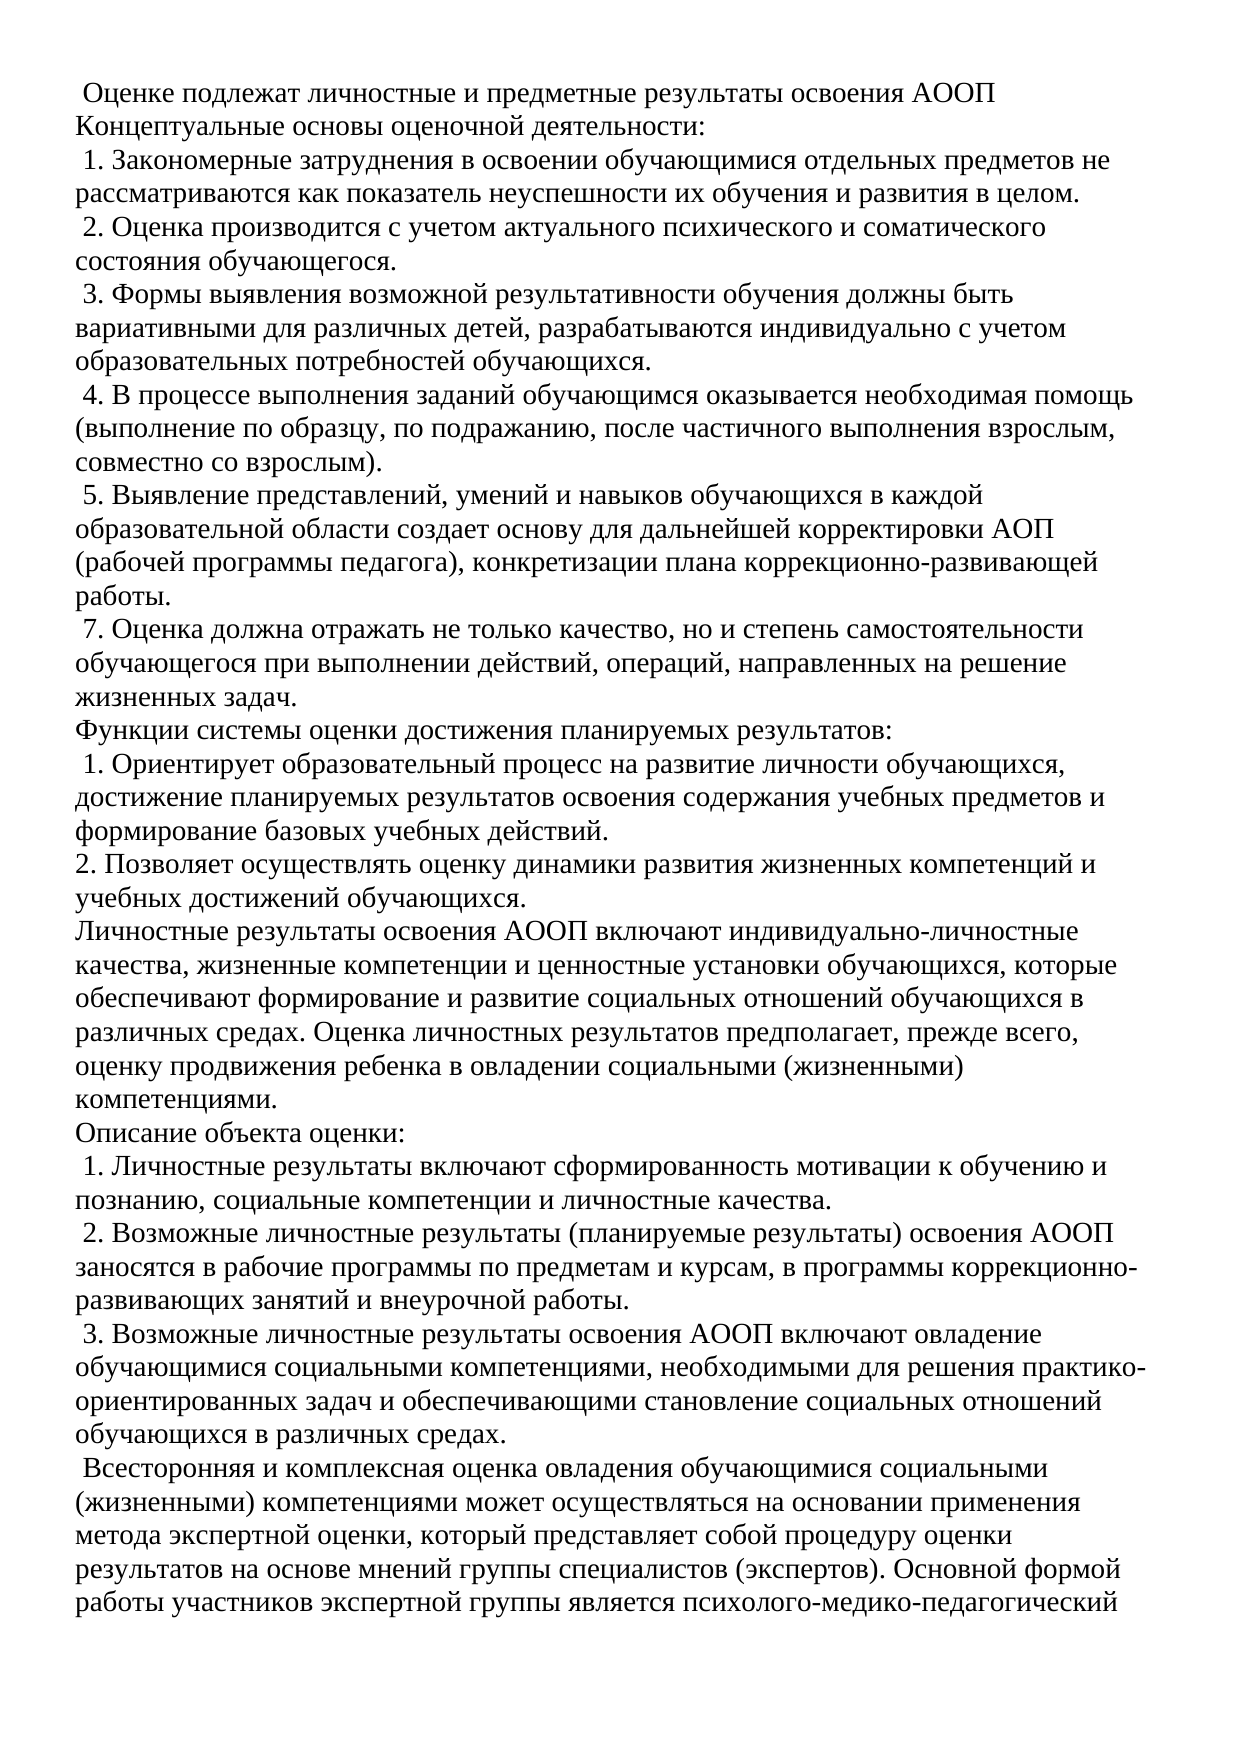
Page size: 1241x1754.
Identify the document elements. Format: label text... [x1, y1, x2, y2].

text 3. Формы выявления возможной результативности обучения должны быть вариативными для различных детей, разрабатываются индивидуально с учетом образовательных потребностей обучающихся. [75, 276, 1165, 377]
text 2. Возможные личностные результаты (планируемые результаты) освоения АООП заносятся в рабочие программы по предметам и курсам, в программы коррекционно-развивающих занятий и внеурочной работы. [75, 1215, 1165, 1316]
text 4. В процессе выполнения заданий обучающимся оказывается необходимая помощь (выполнение по образцу, по подражанию, после частичного выполнения взрослым, совместно со взрослым). [75, 377, 1165, 477]
text 7. Оценка должна отражать не только качество, но и степень самостоятельности обучающегося при выполнении действий, операций, направленных на решение жизненных задач. [75, 612, 1165, 712]
text 2. Позволяет осуществлять оценку динамики развития жизненных компетенций и учебных достижений обучающихся. [75, 846, 1165, 913]
text 3. Возможные личностные результаты освоения АООП включают овладение обучающимися социальными компетенциями, необходимыми для решения практико-ориентированных задач и обеспечивающими становление социальных отношений обучающихся в различных средах. [75, 1316, 1165, 1450]
text 1. Личностные результаты включают сформированность мотивации к обучению и познанию, социальные компетенции и личностные качества. [75, 1148, 1165, 1215]
text Функции системы оценки достижения планируемых результатов: [75, 712, 1165, 746]
text 2. Оценка производится с учетом актуального психического и соматического состояния обучающегося. [75, 209, 1165, 276]
text Концептуальные основы оценочной деятельности: [75, 108, 1165, 142]
text 5. Выявление представлений, умений и навыков обучающихся в каждой образовательной области создает основу для дальнейшей корректировки АОП (рабочей программы педагога), конкретизации плана коррекционно-развивающей работы. [75, 477, 1165, 612]
text Оценке подлежат личностные и предметные результаты освоения АООП [75, 75, 1165, 108]
text Описание объекта оценки: [75, 1115, 1165, 1148]
text 1. Ориентирует образовательный процесс на развитие личности обучающихся, достижение планируемых результатов освоения содержания учебных предметов и формирование базовых учебных действий. [75, 746, 1165, 846]
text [75, 1450, 1165, 1618]
text 1. Закономерные затруднения в освоении обучающимися отдельных предметов не рассматриваются как показатель неуспешности их обучения и развития в целом. [75, 142, 1165, 209]
text Личностные результаты освоения АООП включают индивидуально-личностные качества, жизненные компетенции и ценностные установки обучающихся, которые обеспечивают формирование и развитие социальных отношений обучающихся в различных средах. Оценка личностных результатов предполагает, прежде всего, оценку продвижения ребенка в овладении социальными (жизненными) компетенциями. [75, 913, 1165, 1115]
